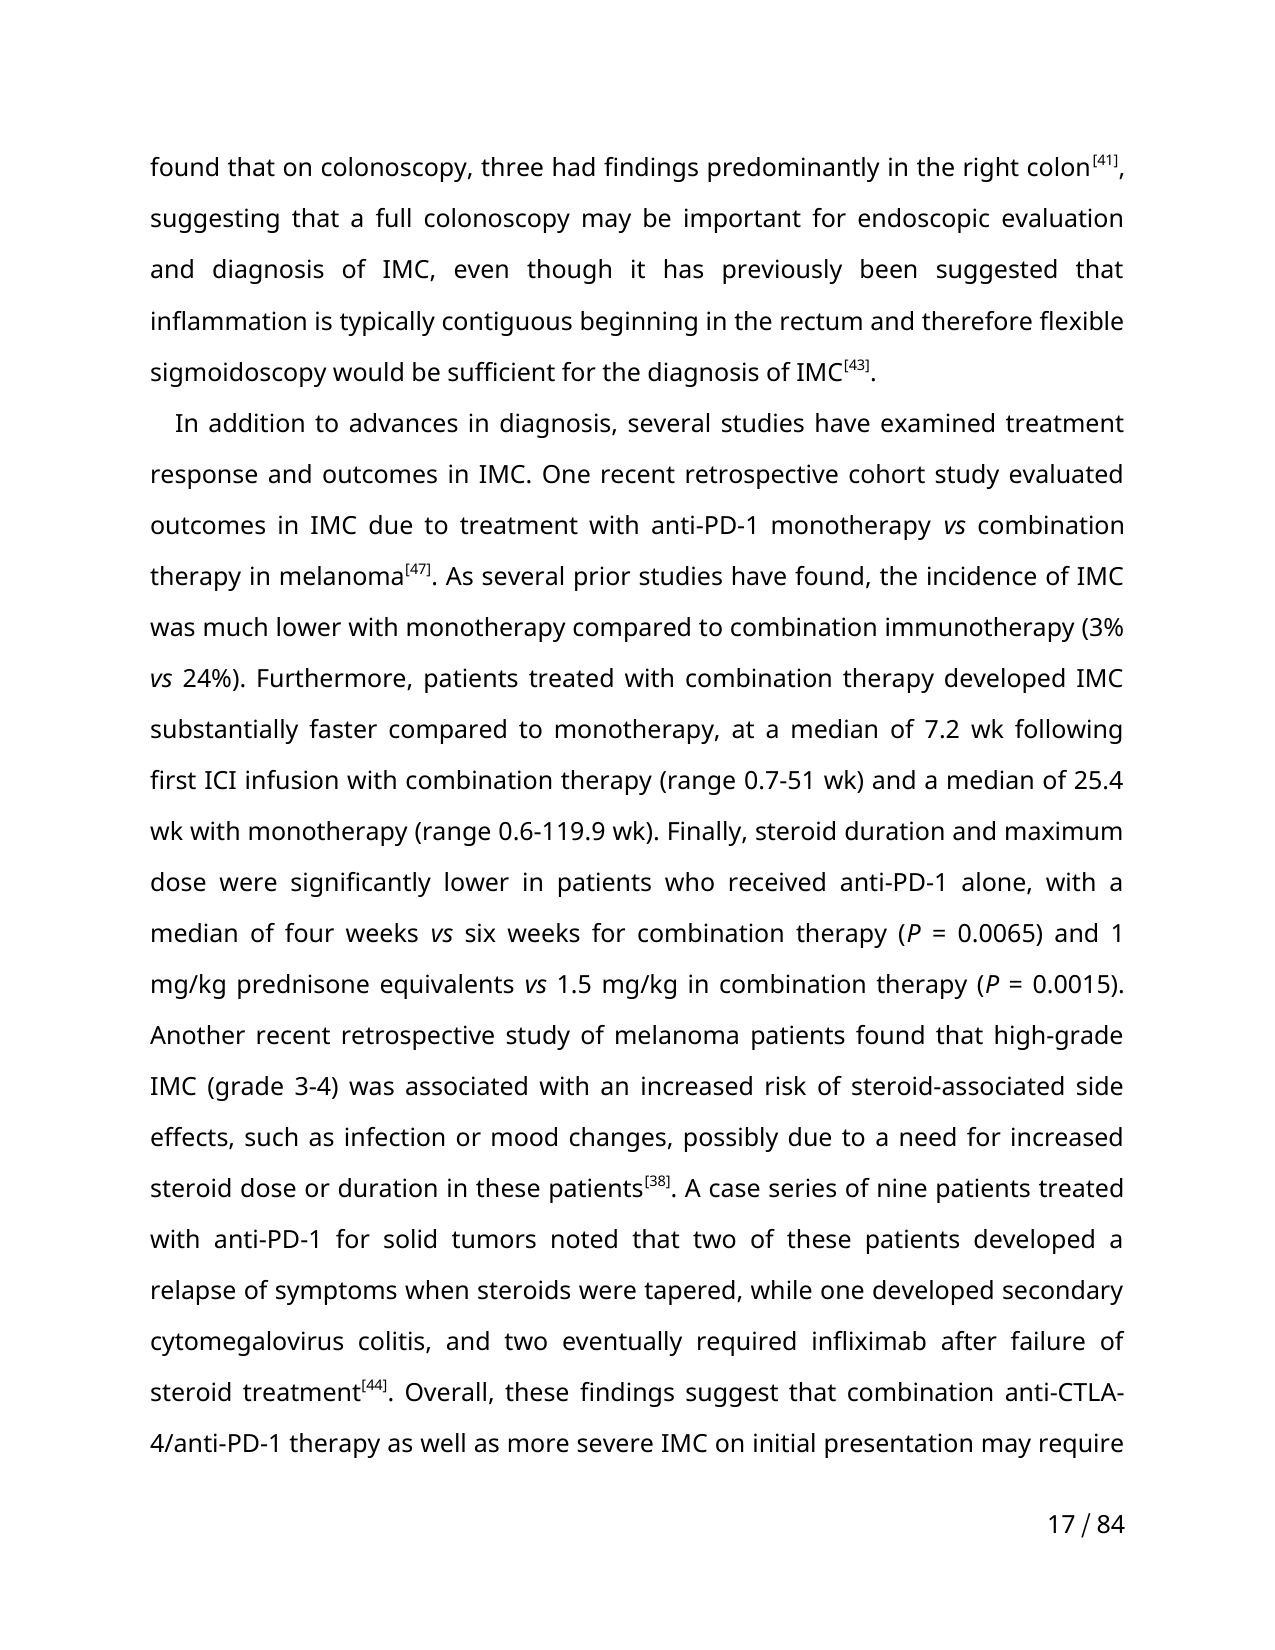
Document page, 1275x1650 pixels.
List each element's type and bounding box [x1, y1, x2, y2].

text [150, 150, 1125, 388]
text [150, 405, 1125, 1460]
